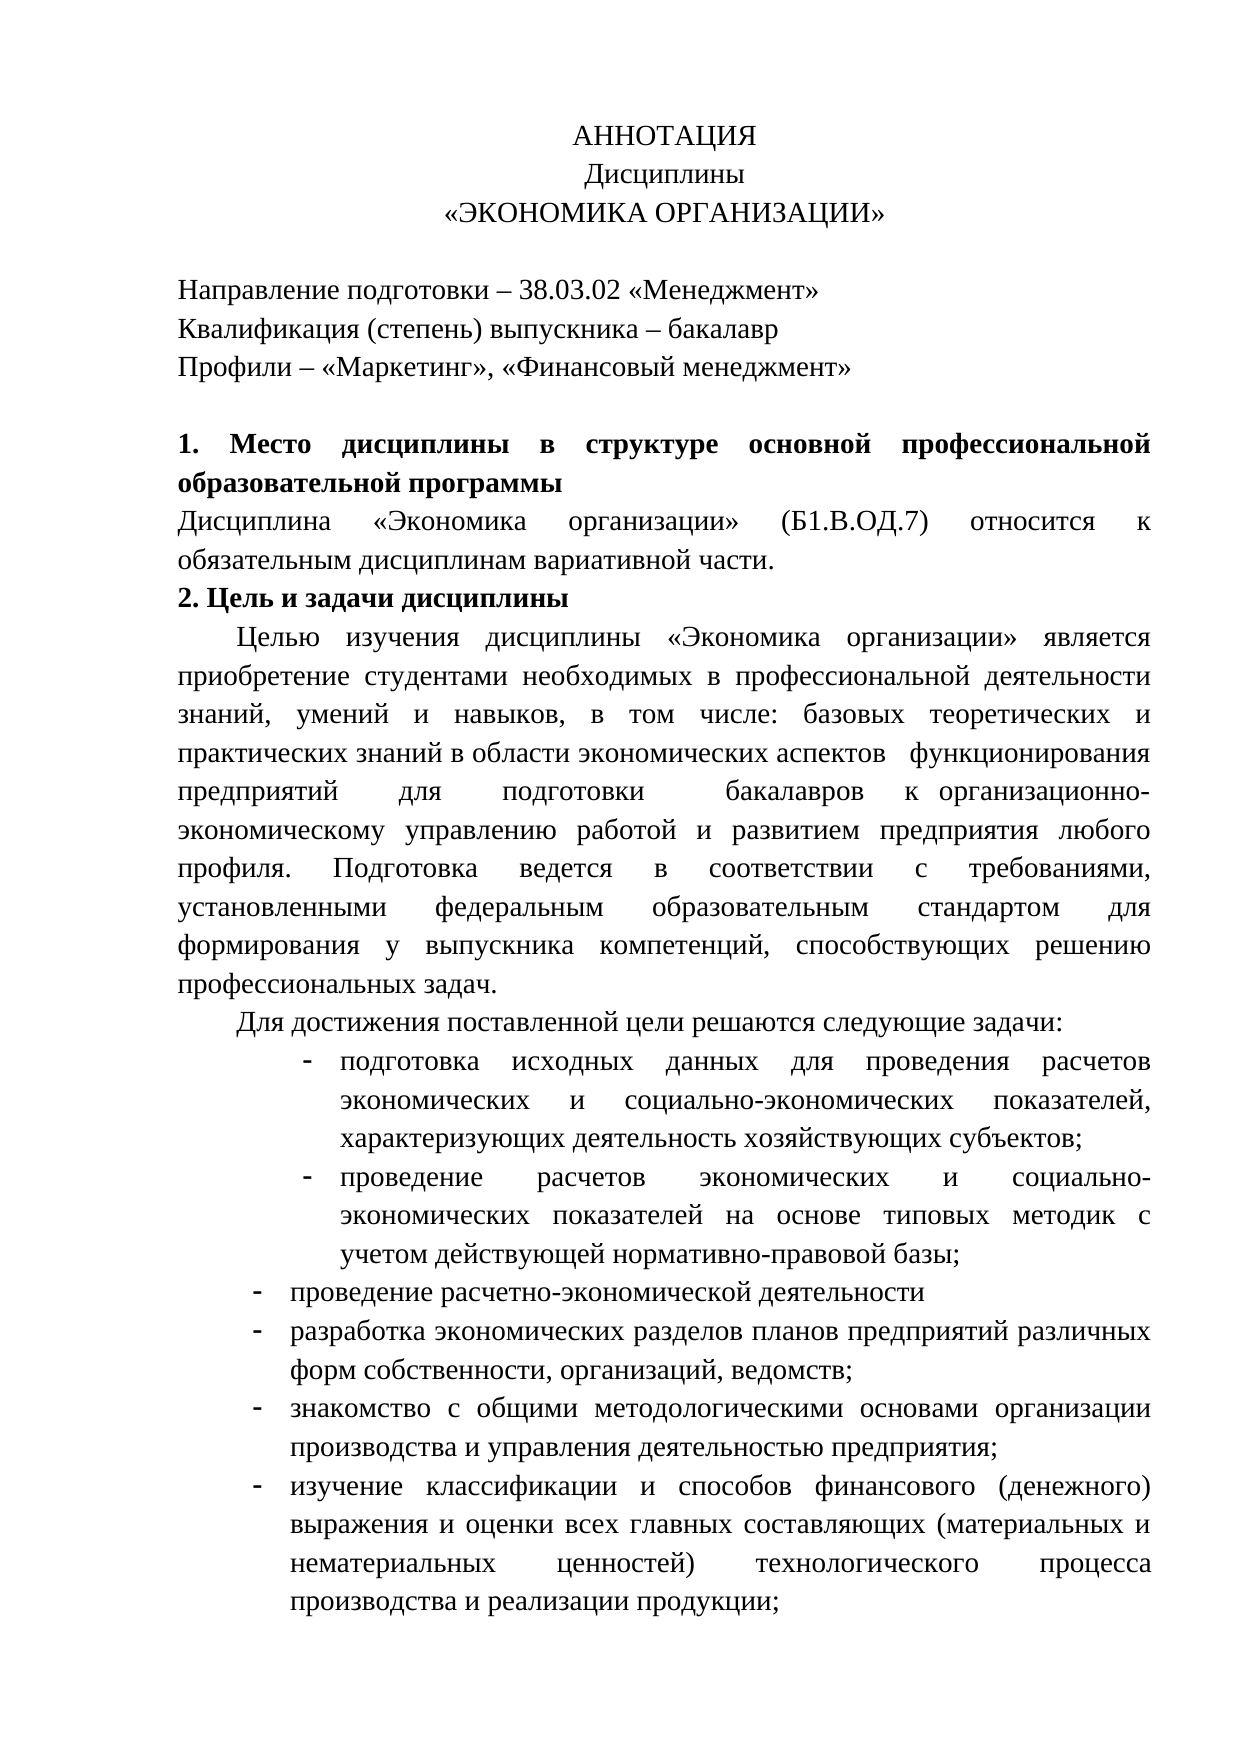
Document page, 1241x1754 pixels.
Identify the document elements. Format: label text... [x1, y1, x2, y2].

list знакомство с общими методологическими основами организации производства и управления деятельностью предприятия; [252, 1390, 1152, 1463]
text АННОТАЦИЯ [177, 118, 1152, 152]
list проведение расчетно-экономической деятельности [252, 1274, 1152, 1308]
text Дисциплины [177, 157, 1152, 190]
list проведение расчетов экономических и социально-экономических показателей на основе типовых методик с учетом действующей нормативно-правовой базы; [302, 1159, 1152, 1269]
list изучение классификации и способов финансового (денежного) выражения и оценки всех главных составляющих (материальных и нематериальных ценностей) технологического процесса производства и реализации продукции; [252, 1468, 1152, 1617]
text Целью изучения дисциплины «Экономика организации» является приобретение студентами необходимых в профессиональной деятельности знаний, умений и навыков, в том числе: базовых теоретических и практических знаний в области экономических аспектов функционирования предприятий для подготовки бакалавров к организационно-экономическому управлению работой и развитием предприятия любого профиля. Подготовка ведется в соответствии с требованиями, установленными федеральным образовательным стандартом для формирования у выпускника компетенций, способствующих решению профессиональных задач. [177, 619, 1152, 999]
text Дисциплина «Экономика организации» (Б1.В.ОД.7) относится к обязательным дисциплинам вариативной части. [177, 503, 1152, 576]
text Для достижения поставленной цели решаются следующие задачи: [177, 1004, 1152, 1038]
text 2. Цель и задачи дисциплины [177, 581, 1152, 614]
text Профили – «Маркетинг», «Финансовый менеджмент» [177, 349, 1152, 383]
text «ЭКОНОМИКА ОРГАНИЗАЦИИ» [177, 195, 1152, 229]
text Квалификация (степень) выпускника – бакалавр [177, 311, 1152, 344]
list подготовка исходных данных для проведения расчетов экономических и социально-экономических показателей, характеризующих деятельность хозяйствующих субъектов; [302, 1043, 1152, 1154]
text 1. Место дисциплины в структуре основной профессиональной образовательной программы [177, 426, 1152, 498]
list разработка экономических разделов планов предприятий различных форм собственности, организаций, ведомств; [252, 1313, 1152, 1385]
text Направление подготовки – 38.03.02 «Менеджмент» [177, 272, 1152, 306]
